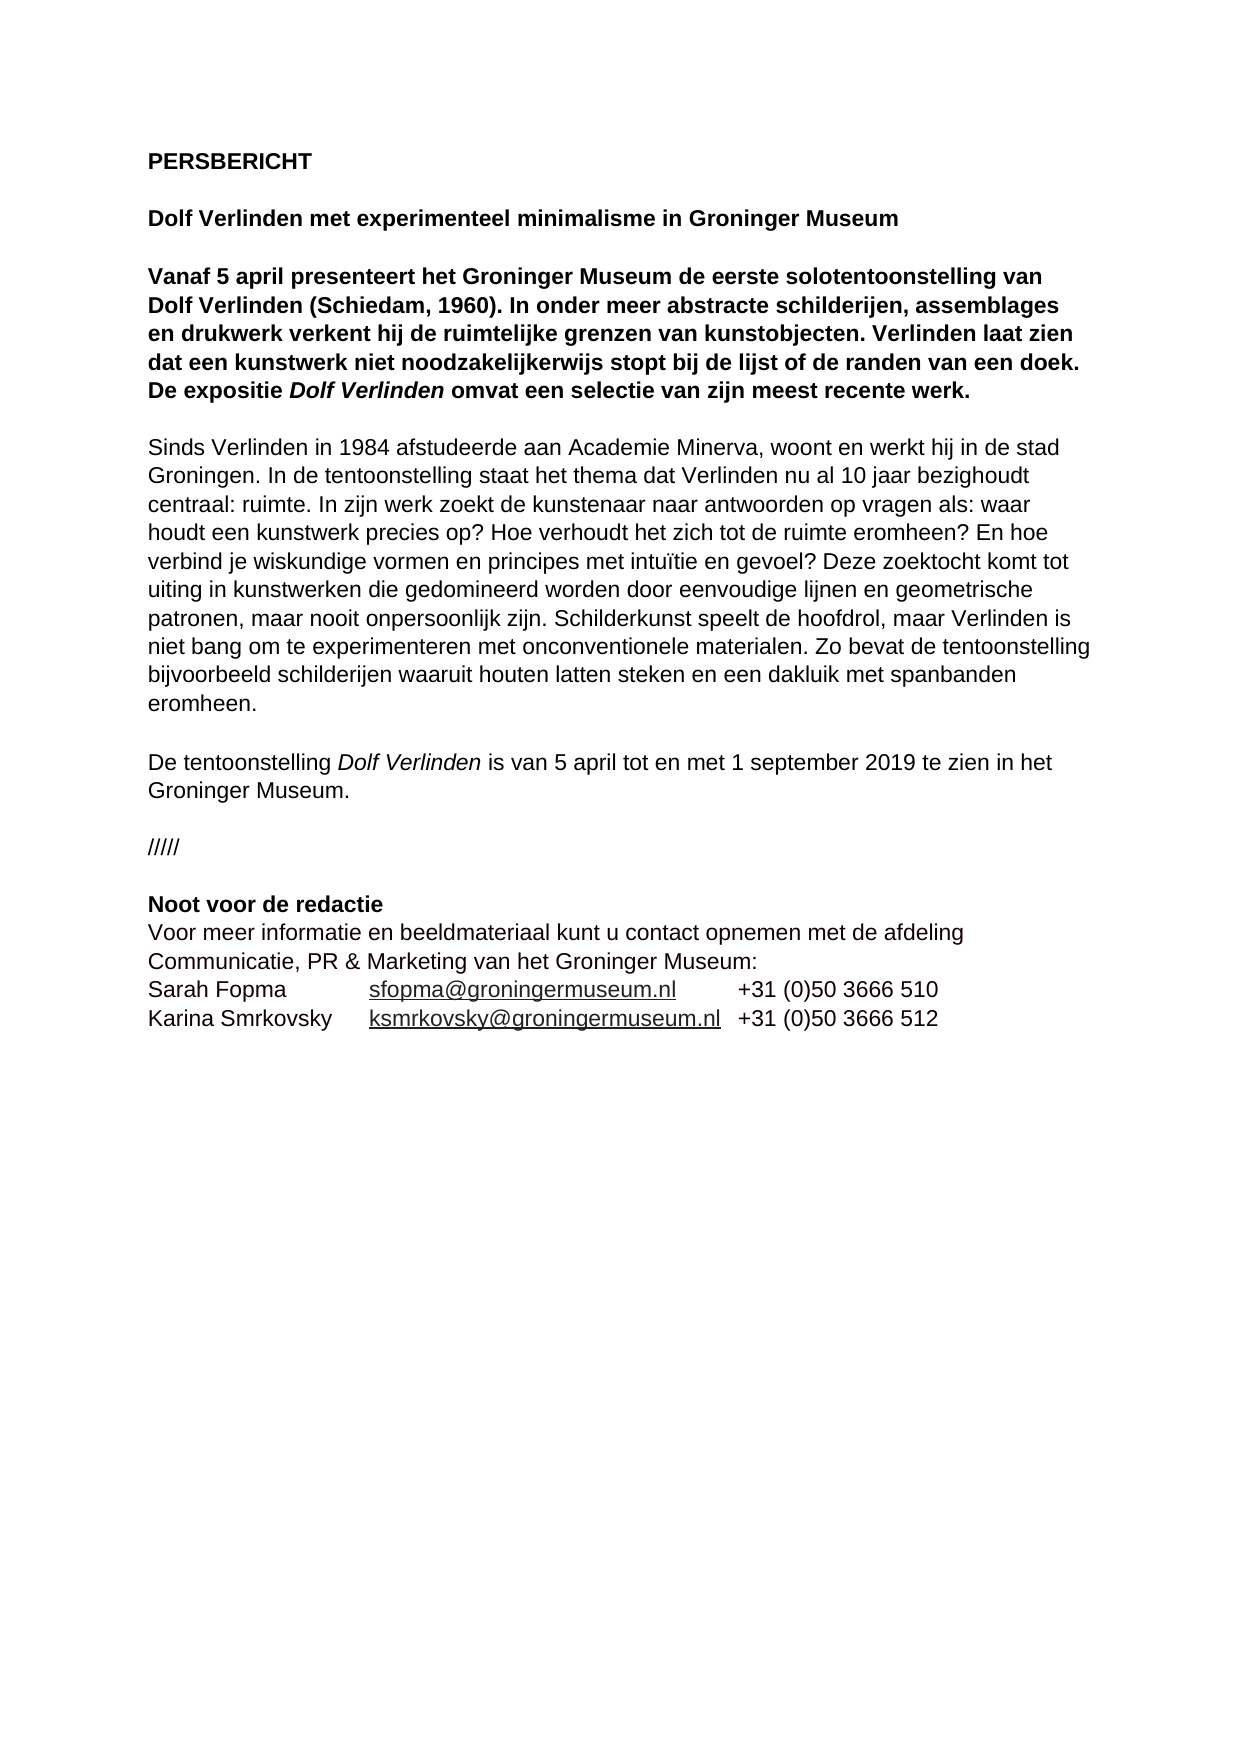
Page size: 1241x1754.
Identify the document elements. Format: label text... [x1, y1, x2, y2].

text PERSBERICHT Dolf Verlinden met experimenteel minimalisme in Groninger Museum [148, 148, 1092, 261]
text Noot voor de redactie Voor meer informatie en beeldmateriaal kunt u contact opnemen met de afdeling Communicatie, PR & Marketing van het Groninger Museum: Sarah Fopma sfopma@groningermuseum.nl +31 (0)50 3666 510 Karina Smrkovsky ksmrkovsky@groningermuseum.nl +31 (0)50 3666 512 [148, 891, 1092, 1031]
text De tentoonstelling Dolf Verlinden is van 5 april tot en met 1 september 2019 te zien in het Groninger Museum. ///// [148, 749, 1092, 860]
text Vanaf 5 april presenteert het Groninger Museum de eerste solotentoonstelling van Dolf Verlinden (Schiedam, 1960). In onder meer abstracte schilderijen, assemblages en drukwerk verkent hij de ruimtelijke grenzen van kunstobjecten. Verlinden laat zien dat een kunstwerk niet noodzakelijkerwijs stopt bij de lijst of de randen van een doek. De expositie Dolf Verlinden omvat een selectie van zijn meest recente werk. Sinds Verlinden in 1984 afstudeerde aan Academie Minerva, woont en werkt hij in de stad Groningen. In de tentoonstelling staat het thema dat Verlinden nu al 10 jaar bezighoudt centraal: ruimte. In zijn werk zoekt de kunstenaar naar antwoorden op vragen als: waar houdt een kunstwerk precies op? Hoe verhoudt het zich tot de ruimte eromheen? En hoe verbind je wiskundige vormen en principes met intuïtie en gevoel? Deze zoektocht komt tot uiting in kunstwerken die gedomineerd worden door eenvoudige lijnen en geometrische patronen, maar nooit onpersoonlijk zijn. Schilderkunst speelt de hoofdrol, maar Verlinden is niet bang om te experimenteren met onconventionele materialen. Zo bevat de tentoonstelling bijvoorbeeld schilderijen waaruit houten latten steken en een dakluik met spanbanden eromheen. [148, 263, 1092, 746]
